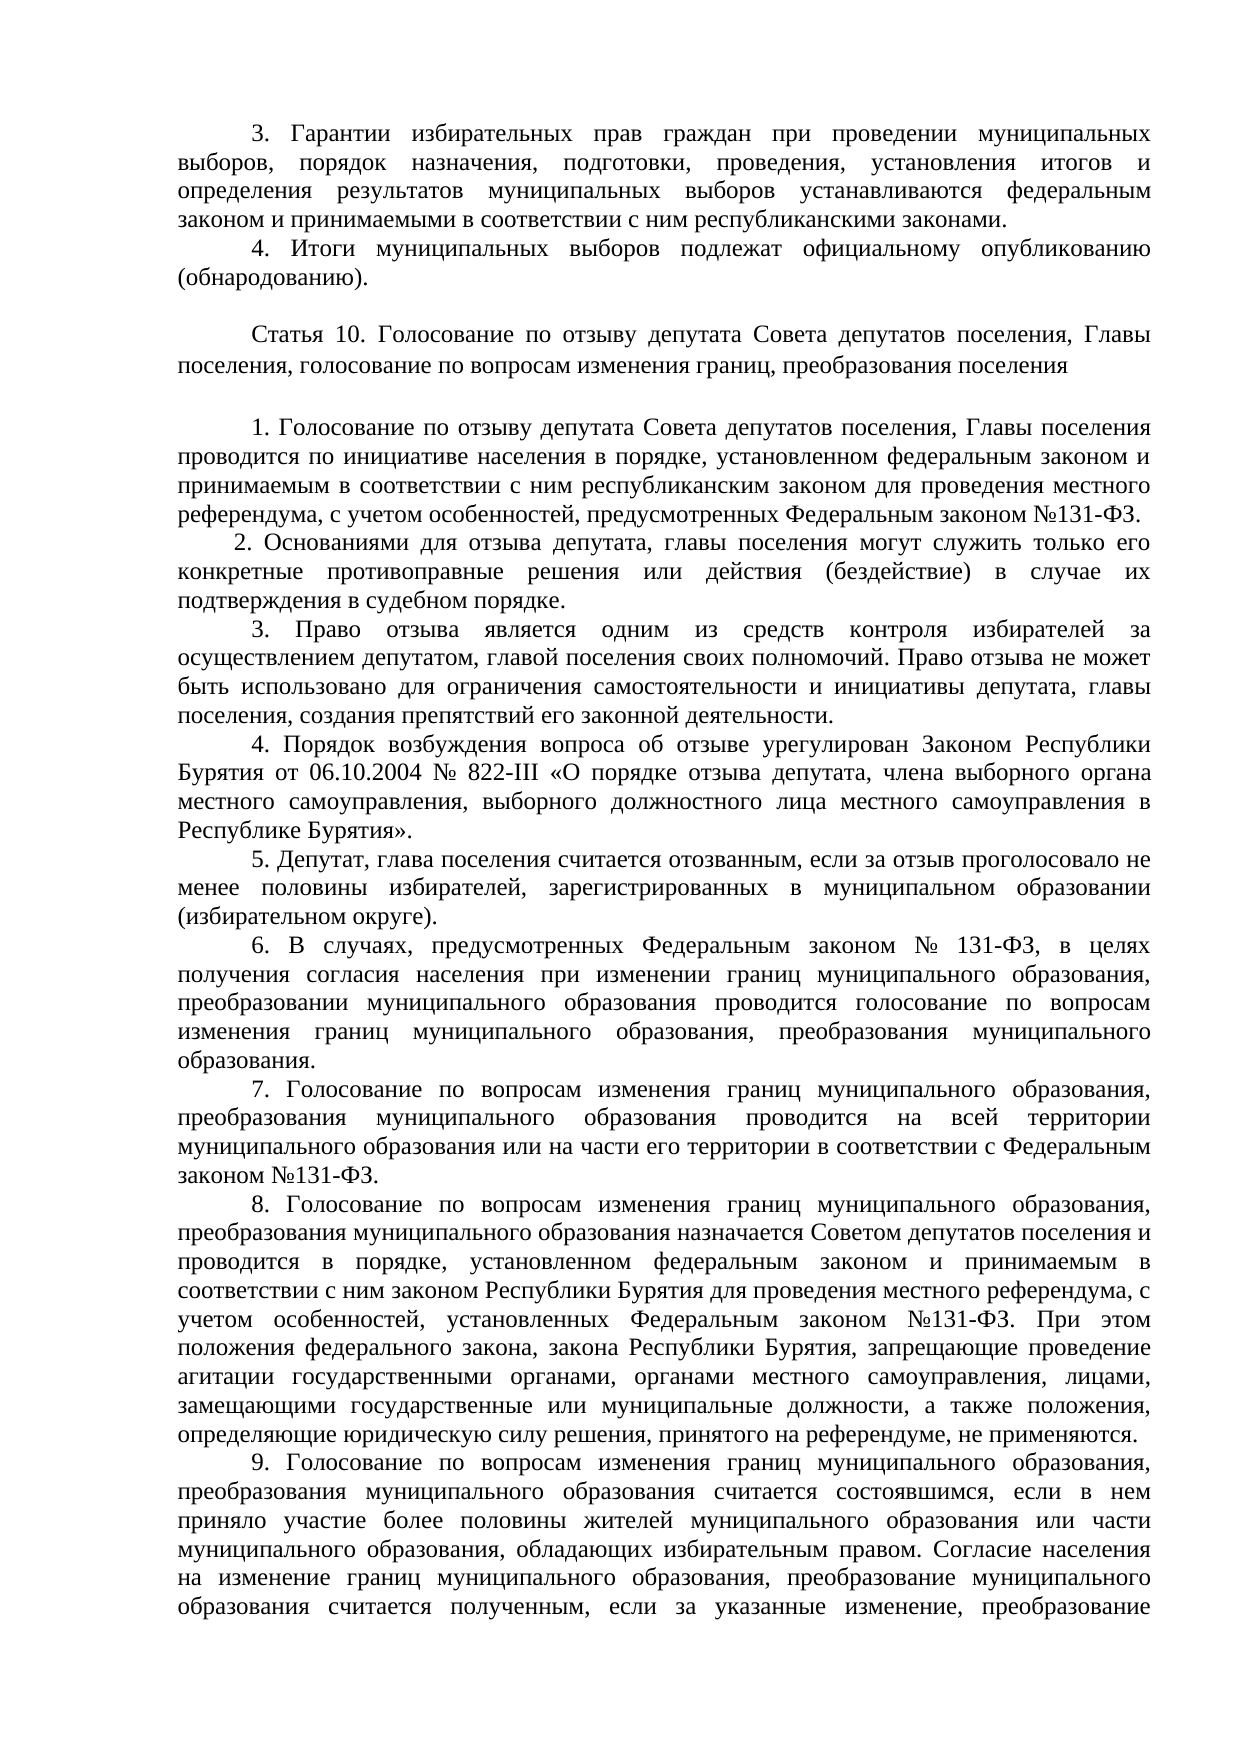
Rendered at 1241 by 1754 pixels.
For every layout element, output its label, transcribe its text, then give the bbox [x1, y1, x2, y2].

text 4. Итоги муниципальных выборов подлежат официальному опубликованию (обнародованию). [177, 233, 1152, 291]
text 1. Голосование по отзыву депутата Совета депутатов поселения, Главы поселения проводится по инициативе населения в порядке, установленном федеральным законом и принимаемым в соответствии с ним республиканским законом для проведения местного референдума, с учетом особенностей, предусмотренных Федеральным законом №131-ФЗ. [177, 412, 1152, 527]
text 7. Голосование по вопросам изменения границ муниципального образования, преобразования муниципального образования проводится на всей территории муниципального образования или на части его территории в соответствии с Федеральным законом №131-ФЗ. [177, 1074, 1152, 1189]
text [177, 1447, 1152, 1620]
text 6. В случаях, предусмотренных Федеральным законом № 131-ФЗ, в целях получения согласия населения при изменении границ муниципального образования, преобразовании муниципального образования проводится голосование по вопросам изменения границ муниципального образования, преобразования муниципального образования. [177, 930, 1152, 1074]
text 5. Депутат, глава поселения считается отозванным, если за отзыв проголосовало не менее половины избирателей, зарегистрированных в муниципальном образовании (избирательном округе). [177, 844, 1152, 930]
text 3. Гарантии избирательных прав граждан при проведении муниципальных выборов, порядок назначения, подготовки, проведения, установления итогов и определения результатов муниципальных выборов устанавливаются федеральным законом и принимаемыми в соответствии с ним республиканскими законами. [177, 118, 1152, 233]
text 4. Порядок возбуждения вопроса об отзыве урегулирован Законом Республики Бурятия от 06.10.2004 № 822-III «О порядке отзыва депутата, члена выборного органа местного самоуправления, выборного должностного лица местного самоуправления в Республике Бурятия». [177, 729, 1152, 844]
text Статья 10. Голосование по отзыву депутата Совета депутатов поселения, Главы поселения, голосование по вопросам изменения границ, преобразования поселения [177, 319, 1152, 379]
text 8. Голосование по вопросам изменения границ муниципального образования, преобразования муниципального образования назначается Советом депутатов поселения и проводится в порядке, установленном федеральным законом и принимаемым в соответствии с ним законом Республики Бурятия для проведения местного референдума, с учетом особенностей, установленных Федеральным законом №131-ФЗ. При этом положения федерального закона, закона Республики Бурятия, запрещающие проведение агитации государственными органами, органами местного самоуправления, лицами, замещающими государственные или муниципальные должности, а также положения, определяющие юридическую силу решения, принятого на референдуме, не применяются. [177, 1189, 1152, 1447]
text 3. Право отзыва является одним из средств контроля избирателей за осуществлением депутатом, главой поселения своих полномочий. Право отзыва не может быть использовано для ограничения самостоятельности и инициативы депутата, главы поселения, создания препятствий его законной деятельности. [177, 614, 1152, 729]
text 2. Основаниями для отзыва депутата, главы поселения могут служить только его конкретные противоправные решения или действия (бездействие) в случае их подтверждения в судебном порядке. [177, 527, 1152, 614]
